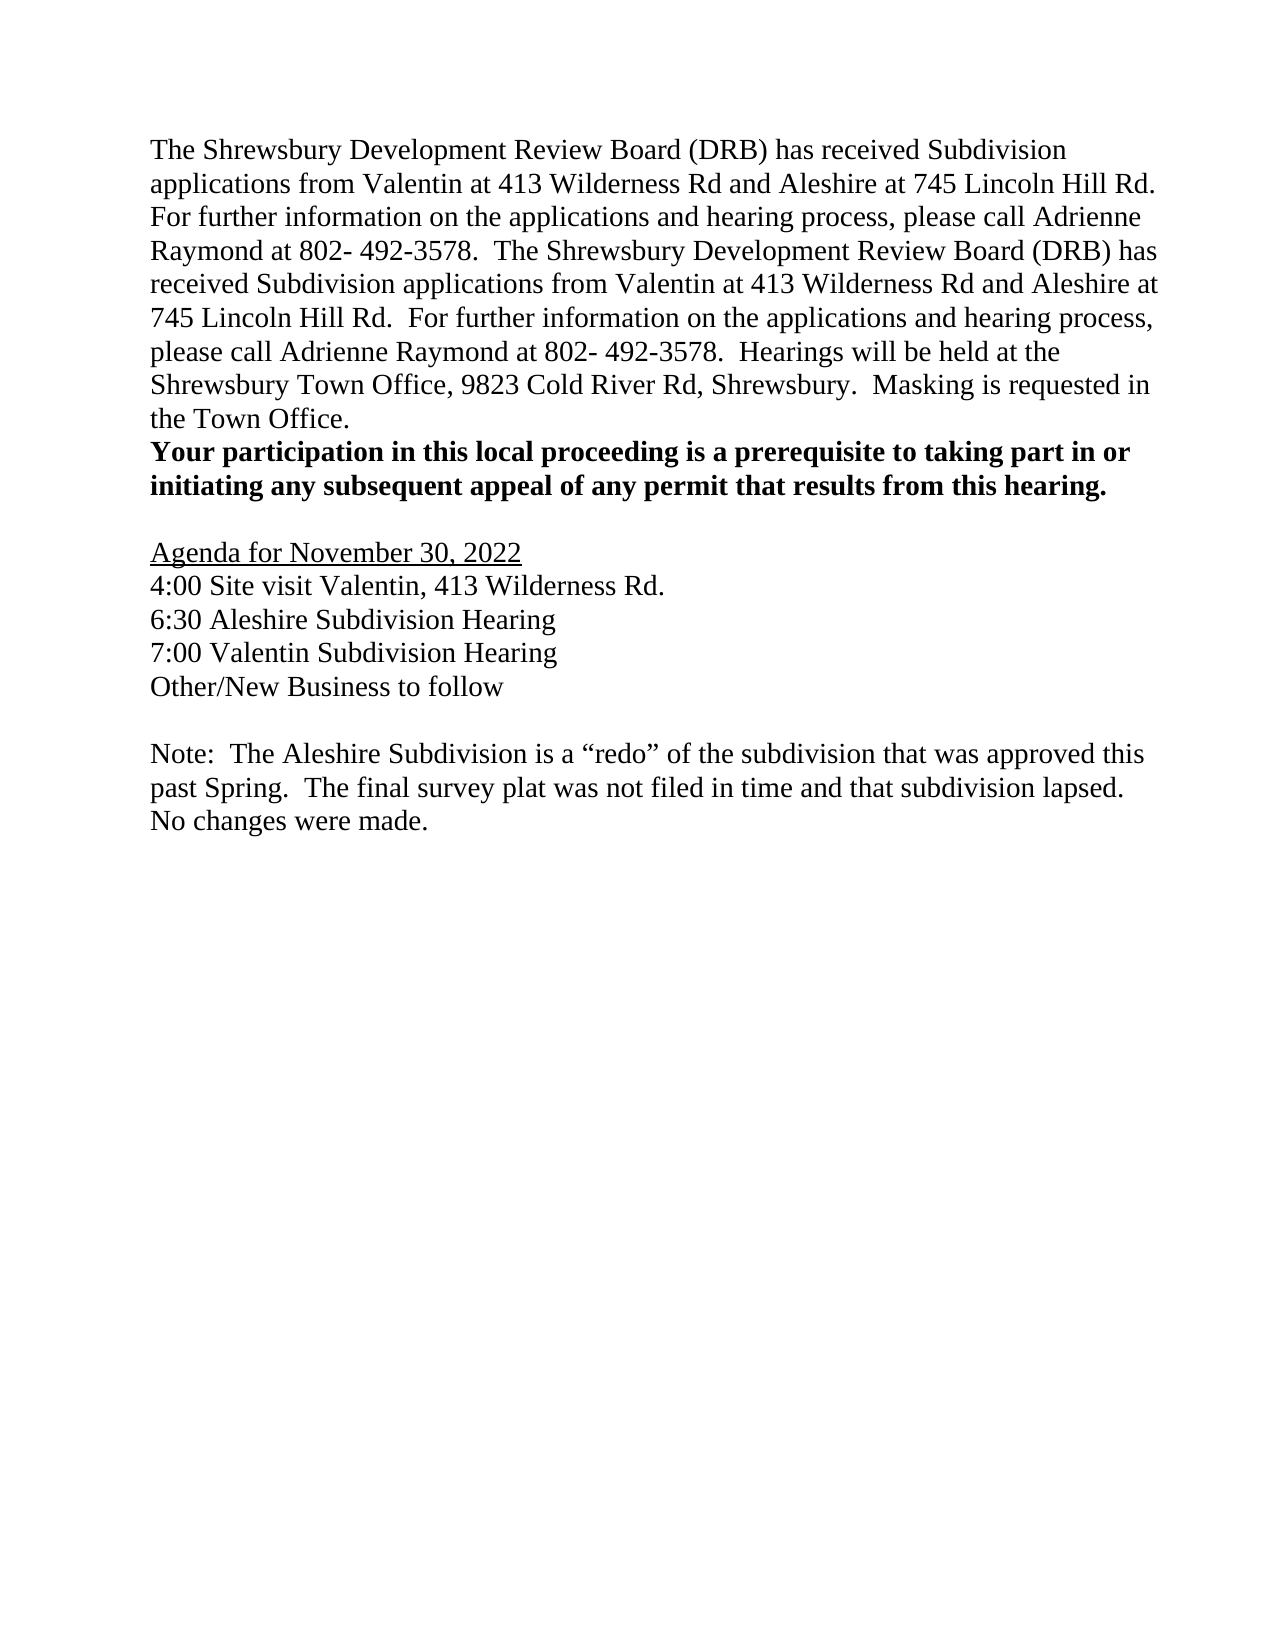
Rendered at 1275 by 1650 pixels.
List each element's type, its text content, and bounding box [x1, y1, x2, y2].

text 7:00 Valentin Subdivision Hearing [150, 636, 1162, 669]
text Your participation in this local proceeding is a prerequisite to taking part in or initiating any subsequent appeal of any permit that results from this hearing. [150, 434, 1162, 501]
text 6:30 Aleshire Subdivision Hearing [150, 602, 1162, 636]
text The Shrewsbury Development Review Board (DRB) has received Subdivision applications from Valentin at 413 Wilderness Rd and Aleshire at 745 Lincoln Hill Rd. For further information on the applications and hearing process, please call Adrienne Raymond at 802- 492-3578. The Shrewsbury Development Review Board (DRB) has received Subdivision applications from Valentin at 413 Wilderness Rd and Aleshire at 745 Lincoln Hill Rd. For further information on the applications and hearing process, please call Adrienne Raymond at 802- 492-3578. Hearings will be held at the Shrewsbury Town Office, 9823 Cold River Rd, Shrewsbury. Masking is requested in the Town Office. [150, 132, 1162, 434]
text 4:00 Site visit Valentin, 413 Wilderness Rd. [150, 568, 1162, 602]
text Note: The Aleshire Subdivision is a “redo” of the subdivision that was approved this past Spring. The final survey plat was not filed in time and that subdivision lapsed. No changes were made. [150, 736, 1162, 837]
text Other/New Business to follow [150, 669, 1162, 703]
text Agenda for November 30, 2022 [150, 535, 1162, 568]
